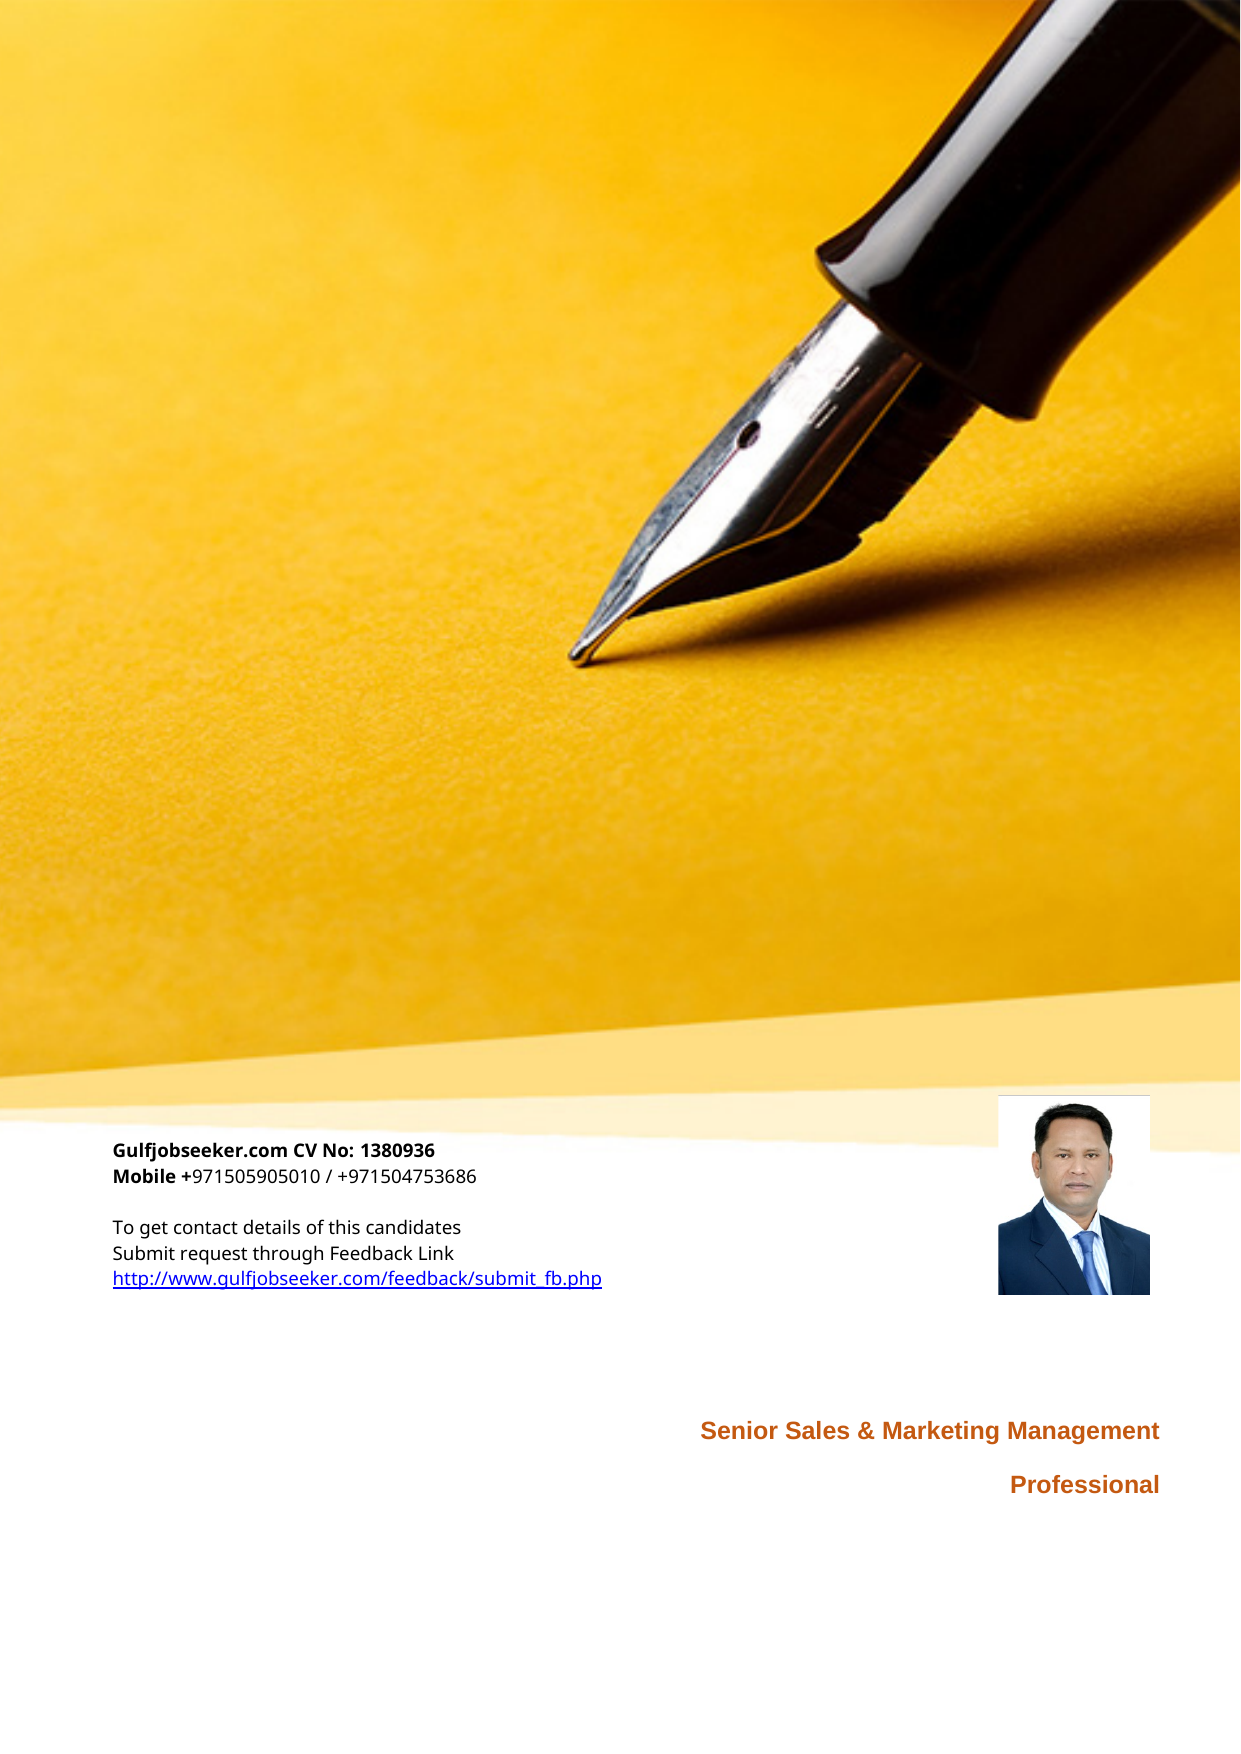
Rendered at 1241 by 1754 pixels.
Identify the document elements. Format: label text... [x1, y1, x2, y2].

text Submit request through Feedback Link [112, 1240, 996, 1265]
text Gulfjobseeker.com CV No: 1380936 [112, 1138, 996, 1163]
text To get contact details of this candidates [112, 1214, 996, 1240]
text http://www.gulfjobseeker.com/feedback/submit_fb.php [112, 1265, 996, 1291]
text Mobile +971505905010 / +971504753686 [112, 1163, 996, 1189]
picture [0, 0, 1241, 1693]
